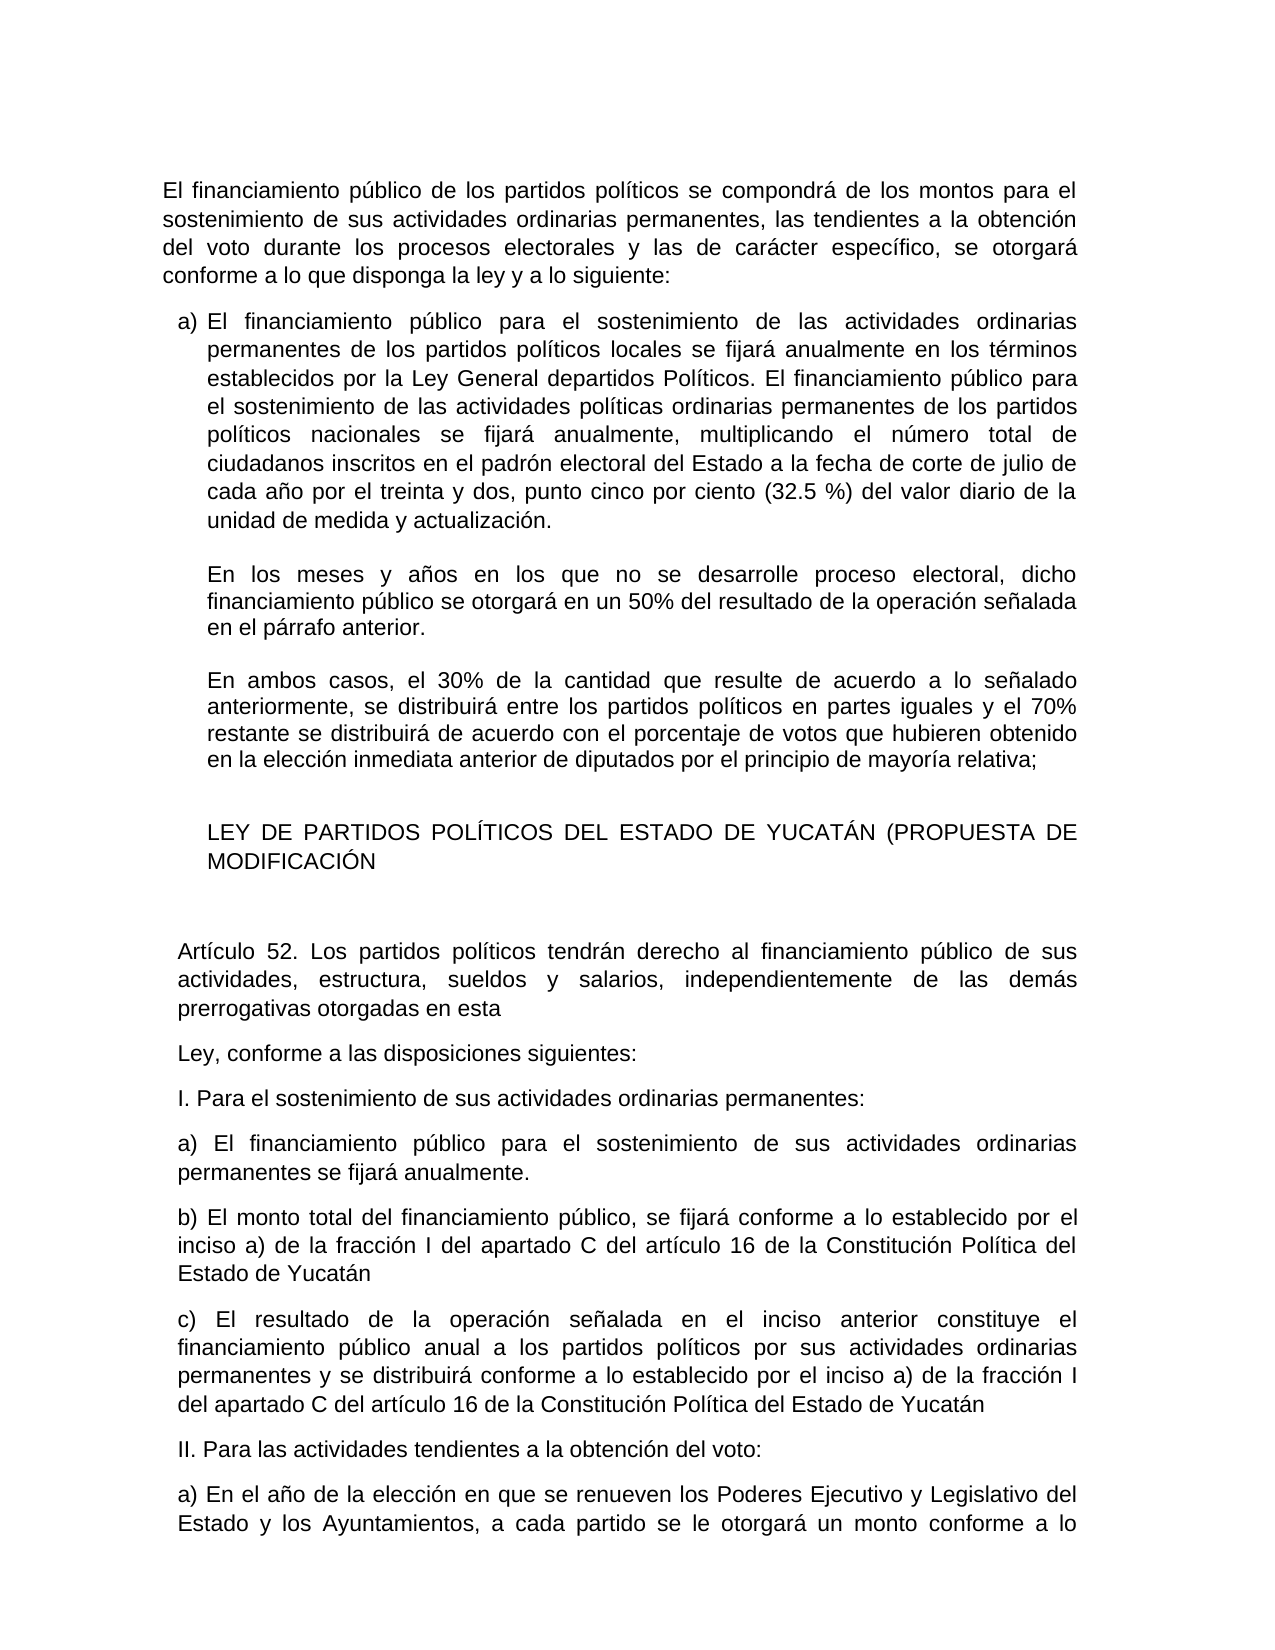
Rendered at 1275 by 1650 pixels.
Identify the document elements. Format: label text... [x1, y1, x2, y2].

list En los meses y años en los que no se desarrolle proceso electoral, dicho financiamiento público se otorgará en un 50% del resultado de la operación señalada en el párrafo anterior. [207, 561, 1078, 641]
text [177, 1481, 1078, 1536]
text a) El financiamiento público para el sostenimiento de sus actividades ordinarias permanentes se fijará anualmente. [177, 1130, 1078, 1185]
text LEY DE PARTIDOS POLÍTICOS DEL ESTADO DE YUCATÁN (PROPUESTA DE MODIFICACIÓN [207, 819, 1078, 874]
list El financiamiento público para el sostenimiento de las actividades ordinarias permanentes de los partidos políticos locales se fijará anualmente en los términos establecidos por la Ley General departidos Políticos. El financiamiento público para el sostenimiento de las actividades políticas ordinarias permanentes de los partidos políticos nacionales se fijará anualmente, multiplicando el número total de ciudadanos inscritos en el padrón electoral del Estado a la fecha de corte de julio de cada año por el treinta y dos, punto cinco por ciento (32.5 %) del valor diario de la unidad de medida y actualización. [177, 308, 1078, 533]
text Ley, conforme a las disposiciones siguientes: [177, 1040, 1078, 1066]
text b) El monto total del financiamiento público, se fijará conforme a lo establecido por el inciso a) de la fracción I del apartado C del artículo 16 de la Constitución Política del Estado de Yucatán [177, 1203, 1078, 1287]
text II. Para las actividades tendientes a la obtención del voto: [177, 1436, 1078, 1462]
text El financiamiento público de los partidos políticos se compondrá de los montos para el sostenimiento de sus actividades ordinarias permanentes, las tendientes a la obtención del voto durante los procesos electorales y las de carácter específico, se otorgará conforme a lo que disponga la ley y a lo siguiente: [162, 177, 1078, 289]
list En ambos casos, el 30% de la cantidad que resulte de acuerdo a lo señalado anteriormente, se distribuirá entre los partidos políticos en partes iguales y el 70% restante se distribuirá de acuerdo con el porcentaje de votos que hubieren obtenido en la elección inmediata anterior de diputados por el principio de mayoría relativa; [207, 667, 1078, 772]
text c) El resultado de la operación señalada en el inciso anterior constituye el financiamiento público anual a los partidos políticos por sus actividades ordinarias permanentes y se distribuirá conforme a lo establecido por el inciso a) de la fracción I del apartado C del artículo 16 de la Constitución Política del Estado de Yucatán [177, 1306, 1078, 1417]
text Artículo 52. Los partidos políticos tendrán derecho al financiamiento público de sus actividades, estructura, sueldos y salarios, independientemente de las demás prerrogativas otorgadas en esta [177, 938, 1078, 1021]
text I. Para el sostenimiento de sus actividades ordinarias permanentes: [177, 1085, 1078, 1111]
